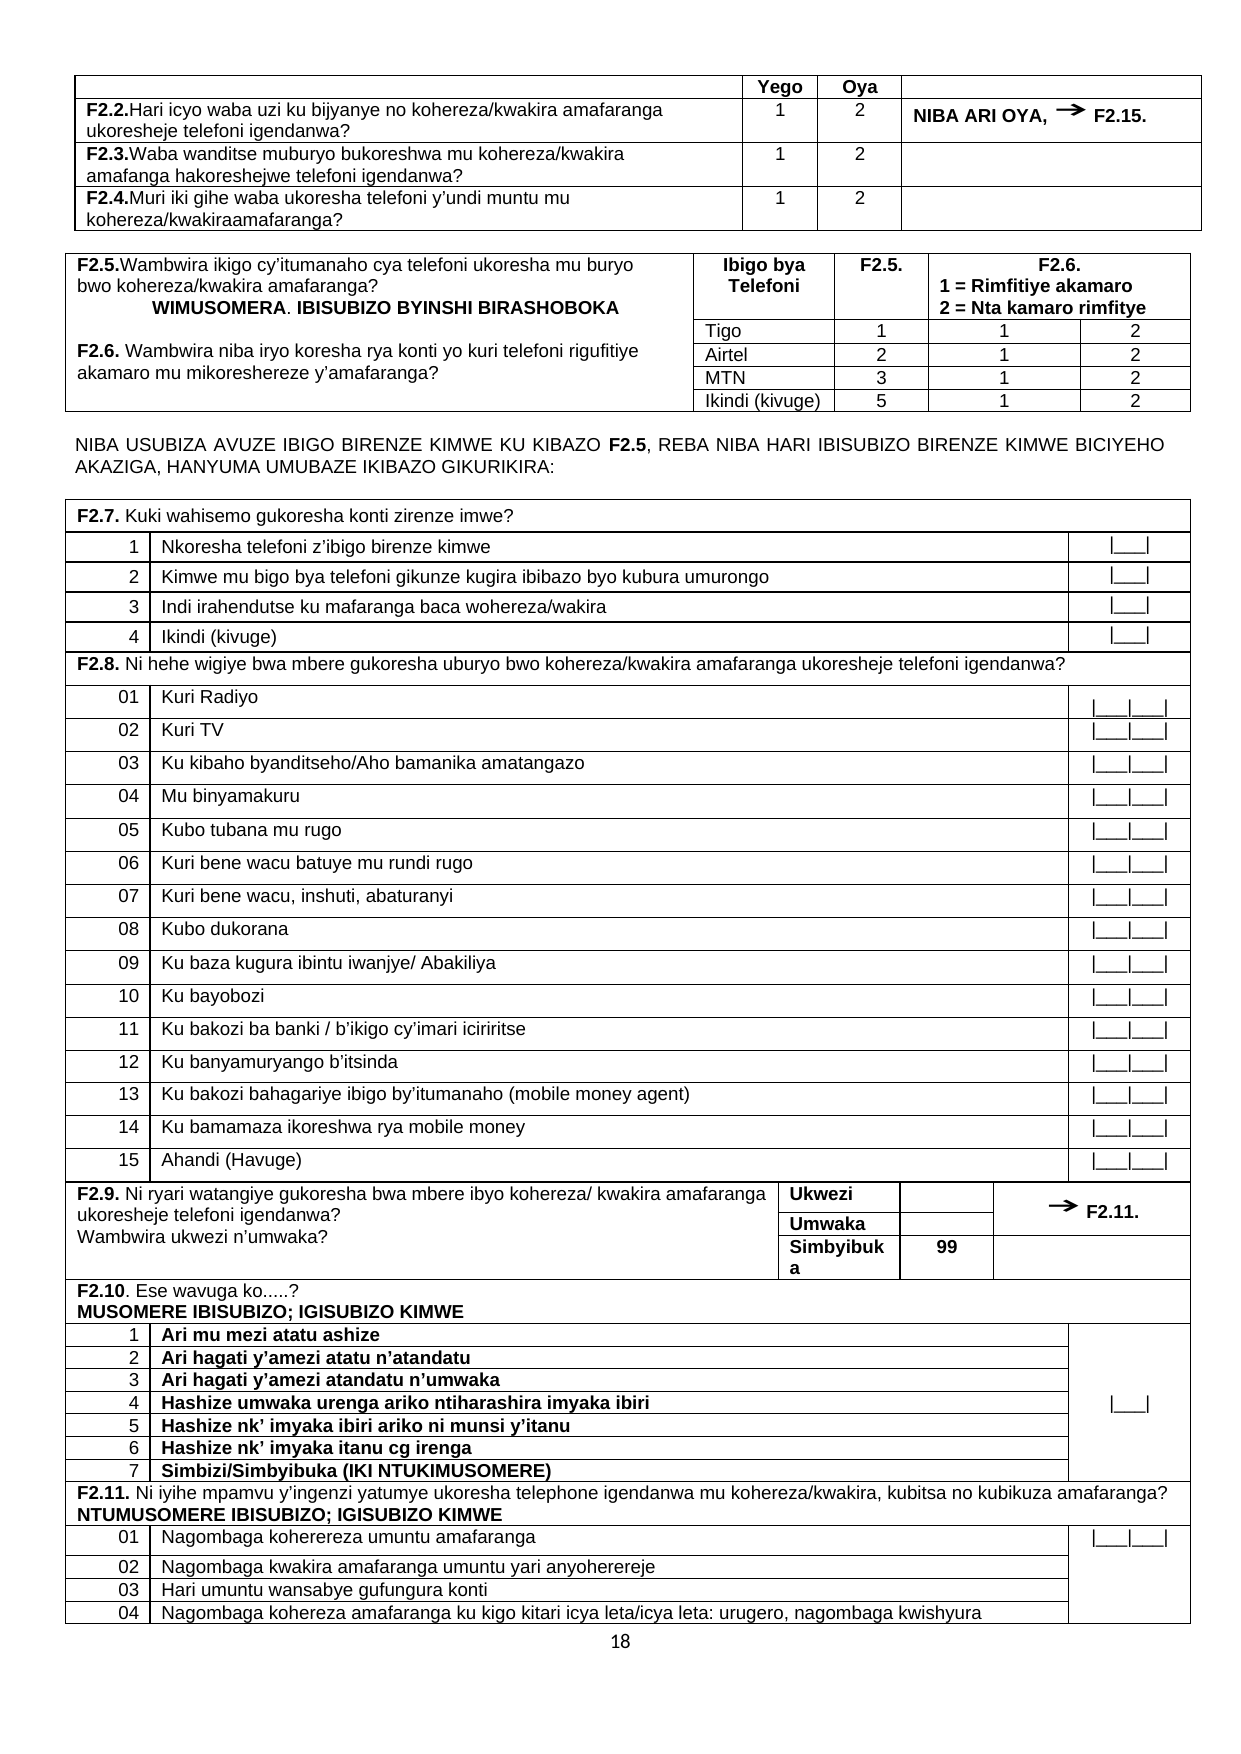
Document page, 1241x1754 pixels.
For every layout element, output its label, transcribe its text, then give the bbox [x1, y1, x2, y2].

table_header F2.5.Wambwira ikigo cy’itumanaho cya telefoni ukoresha mu buryo bwo kohereza/kwakira amafaranga? WIMUSOMERA. IBISUBIZO BYINSHI BIRASHOBOKA F2.6. Wambwira niba iryo koresha rya konti yo kuri telefoni rigufitiye akamaro mu mikoreshereze y’amafaranga? [66, 254, 693, 411]
table_cell 6 [66, 1437, 149, 1458]
table_header Ibigo bya Telefoni [694, 254, 834, 318]
table_cell Ikindi (kivuge) [694, 390, 834, 411]
table_cell Ahandi (Havuge) [151, 1149, 1068, 1181]
table_cell F2.2.Hari icyo waba uzi ku bijyanye no kohereza/kwakira amafaranga ukoresheje telefoni igendanwa? [76, 99, 742, 142]
table_cell Ku bamamaza ikoreshwa rya mobile money [151, 1116, 1068, 1148]
table_cell |___|___| [1069, 1083, 1190, 1115]
table_cell F2.8. Ni hehe wigiye bwa mbere gukoresha uburyo bwo kohereza/kwakira amafaranga ukoresheje telefoni igendanwa? [66, 653, 1190, 684]
table_cell 1 [743, 99, 817, 142]
table_cell |___|___| [1069, 686, 1190, 718]
table_cell 1 [66, 533, 149, 561]
table_cell 13 [66, 1083, 149, 1115]
table_cell 04 [66, 1602, 149, 1623]
table_cell 09 [66, 951, 149, 984]
table_cell MTN [694, 367, 834, 389]
table_cell 5 [66, 1414, 149, 1436]
table_cell |___|___| [1069, 1018, 1190, 1050]
table_header F2.5. [835, 254, 928, 318]
table_cell 1 [743, 143, 817, 186]
table_cell 01 [66, 1526, 149, 1555]
table_header [76, 76, 742, 98]
table_cell Ari mu mezi atatu ashize [151, 1324, 1068, 1346]
table_cell |___|___| [1069, 885, 1190, 917]
table_cell F2.9. Ni ryari watangiye gukoresha bwa mbere ibyo kohereza/ kwakira amafaranga ukoresheje telefoni igendanwa? Wambwira ukwezi n’umwaka? [66, 1183, 778, 1279]
table_cell 1 [929, 344, 1080, 366]
table_cell Nkoresha telefoni z’ibigo birenze kimwe [151, 533, 1068, 561]
table_cell Mu binyamakuru [151, 785, 1068, 817]
table_cell 2 [818, 187, 901, 230]
table_header F2.6. 1 = Rimfitiye akamaro 2 = Nta kamaro rimfitye [929, 254, 1190, 318]
table_cell 12 [66, 1051, 149, 1082]
table_cell Nagombaga kwakira amafaranga umuntu yari anyoherereje [151, 1556, 1068, 1578]
table_cell 1 [66, 1324, 149, 1346]
table_cell |___| [1069, 1324, 1190, 1481]
table_cell 3 [66, 593, 149, 621]
table_cell 01 [66, 686, 149, 718]
table_cell 2 [818, 99, 901, 142]
table_cell Indi irahendutse ku mafaranga baca wohereza/wakira [151, 593, 1068, 621]
table_header F2.7. Kuki wahisemo gukoresha konti zirenze imwe? [66, 500, 1190, 531]
table_cell |___|___| [1069, 785, 1190, 817]
table_cell Kuri bene wacu, inshuti, abaturanyi [151, 885, 1068, 917]
table_cell 10 [66, 985, 149, 1017]
table_cell Ku banyamuryango b’itsinda [151, 1051, 1068, 1082]
table_cell 07 [66, 885, 149, 917]
table_cell Ukwezi [779, 1183, 899, 1212]
table_cell 2 [1081, 320, 1190, 343]
table_cell Kubo dukorana [151, 918, 1068, 950]
table_cell [901, 1213, 993, 1234]
table_cell |___|___| [1069, 951, 1190, 984]
table_cell Kuri bene wacu batuye mu rundi rugo [151, 852, 1068, 884]
table_cell Ku bakozi ba banki / b’ikigo cy’imari iciriritse [151, 1018, 1068, 1050]
table_cell Hashize nk’ imyaka ibiri ariko ni munsi y’itanu [151, 1414, 1068, 1436]
table_cell |___|___| [1069, 985, 1190, 1017]
table_cell |___| [1069, 533, 1190, 561]
table_cell Ku kibaho byanditseho/Aho bamanika amatangazo [151, 752, 1068, 784]
table_cell 4 [66, 623, 149, 651]
text NIBA USUBIZA AVUZE IBIGO BIRENZE KIMWE KU KIBAZO F2.5, REBA NIBA HARI IBISUBIZO BIRENZE KIMWE BICIYEHO AKAZIGA, HANYUMA UMUBAZE IKIBAZO GIKURIKIRA: [75, 434, 1165, 477]
table_header Oya [818, 76, 901, 98]
table_cell 14 [66, 1116, 149, 1148]
table_header [902, 76, 1201, 98]
table_cell Hashize nk’ imyaka itanu cg irenga [151, 1437, 1068, 1458]
table_cell |___|___| [1069, 852, 1190, 884]
table_cell 2 [1081, 344, 1190, 366]
table_cell 2 [818, 143, 901, 186]
table_cell Ari hagati y’amezi atatu n’atandatu [151, 1347, 1068, 1368]
table_cell 1 [929, 320, 1080, 343]
table_cell Tigo [694, 320, 834, 343]
table_cell Simbyibuka [779, 1236, 899, 1279]
table_cell |___|___| [1069, 1051, 1190, 1082]
table_cell 05 [66, 819, 149, 851]
table_cell 15 [66, 1149, 149, 1181]
table_cell 2 [835, 344, 928, 366]
table_cell 4 [66, 1392, 149, 1413]
table_cell 08 [66, 918, 149, 950]
table_cell 2 [1081, 367, 1190, 389]
table_cell 1 [835, 320, 928, 343]
table_cell 99 [901, 1236, 993, 1279]
table_cell 2 [1081, 390, 1190, 411]
table_cell |___|___| [1069, 1526, 1190, 1623]
table_cell Ari hagati y’amezi atandatu n’umwaka [151, 1369, 1068, 1391]
table_cell |___|___| [1069, 918, 1190, 950]
table_cell F2.4.Muri iki gihe waba ukoresha telefoni y’undi muntu mu kohereza/kwakiraamafaranga? [76, 187, 742, 230]
table_cell [994, 1236, 1190, 1279]
table_cell F2.11. [994, 1183, 1190, 1234]
table_cell 3 [66, 1369, 149, 1391]
table_cell Hari umuntu wansabye gufungura konti [151, 1579, 1068, 1601]
table_cell Umwaka [779, 1213, 899, 1234]
table_cell 06 [66, 852, 149, 884]
table_cell 5 [835, 390, 928, 411]
table_cell |___|___| [1069, 819, 1190, 851]
table_cell Kimwe mu bigo bya telefoni gikunze kugira ibibazo byo kubura umurongo [151, 563, 1068, 591]
table_cell 1 [929, 390, 1080, 411]
table_cell |___| [1069, 593, 1190, 621]
table_cell 2 [66, 563, 149, 591]
table_cell Simbizi/Simbyibuka (IKI NTUKIMUSOMERE) [151, 1460, 1068, 1481]
table_cell 04 [66, 785, 149, 817]
table_cell 2 [66, 1347, 149, 1368]
table_cell Nagombaga koherereza umuntu amafaranga [151, 1526, 1068, 1555]
table_cell NIBA ARI OYA, F2.15. [902, 99, 1201, 142]
table_cell |___| [1069, 563, 1190, 591]
table_cell Hashize umwaka urenga ariko ntiharashira imyaka ibiri [151, 1392, 1068, 1413]
table_cell |___|___| [1069, 1149, 1190, 1181]
table_cell 3 [835, 367, 928, 389]
table_cell F2.11. Ni iyihe mpamvu y’ingenzi yatumye ukoresha telephone igendanwa mu kohereza/kwakira, kubitsa no kubikuza amafaranga? NTUMUSOMERE IBISUBIZO; IGISUBIZO KIMWE [66, 1482, 1190, 1525]
table_cell Kuri TV [151, 719, 1068, 751]
table_cell F2.3.Waba wanditse muburyo bukoreshwa mu kohereza/kwakira amafanga hakoreshejwe telefoni igendanwa? [76, 143, 742, 186]
table_cell 02 [66, 719, 149, 751]
table_cell 03 [66, 1579, 149, 1601]
table_cell 1 [929, 367, 1080, 389]
table_cell Kuri Radiyo [151, 686, 1068, 718]
table_cell Airtel [694, 344, 834, 366]
table_cell |___|___| [1069, 719, 1190, 751]
table_cell Ku bakozi bahagariye ibigo by’itumanaho (mobile money agent) [151, 1083, 1068, 1115]
table_cell Kubo tubana mu rugo [151, 819, 1068, 851]
table_cell Ku bayobozi [151, 985, 1068, 1017]
table_cell 02 [66, 1556, 149, 1578]
table_cell Ikindi (kivuge) [151, 623, 1068, 651]
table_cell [151, 1602, 1068, 1623]
table_cell F2.10. Ese wavuga ko.....? MUSOMERE IBISUBIZO; IGISUBIZO KIMWE [66, 1280, 1190, 1323]
table_cell 11 [66, 1018, 149, 1050]
table_cell |___| [1069, 623, 1190, 651]
table_cell 1 [743, 187, 817, 230]
table_cell [902, 187, 1201, 230]
table_cell [902, 143, 1201, 186]
table_header Yego [743, 76, 817, 98]
table_cell 03 [66, 752, 149, 784]
table_cell |___|___| [1069, 752, 1190, 784]
table_cell Ku baza kugura ibintu iwanjye/ Abakiliya [151, 951, 1068, 984]
table_cell |___|___| [1069, 1116, 1190, 1148]
table_cell 7 [66, 1460, 149, 1481]
table_cell [901, 1183, 993, 1212]
